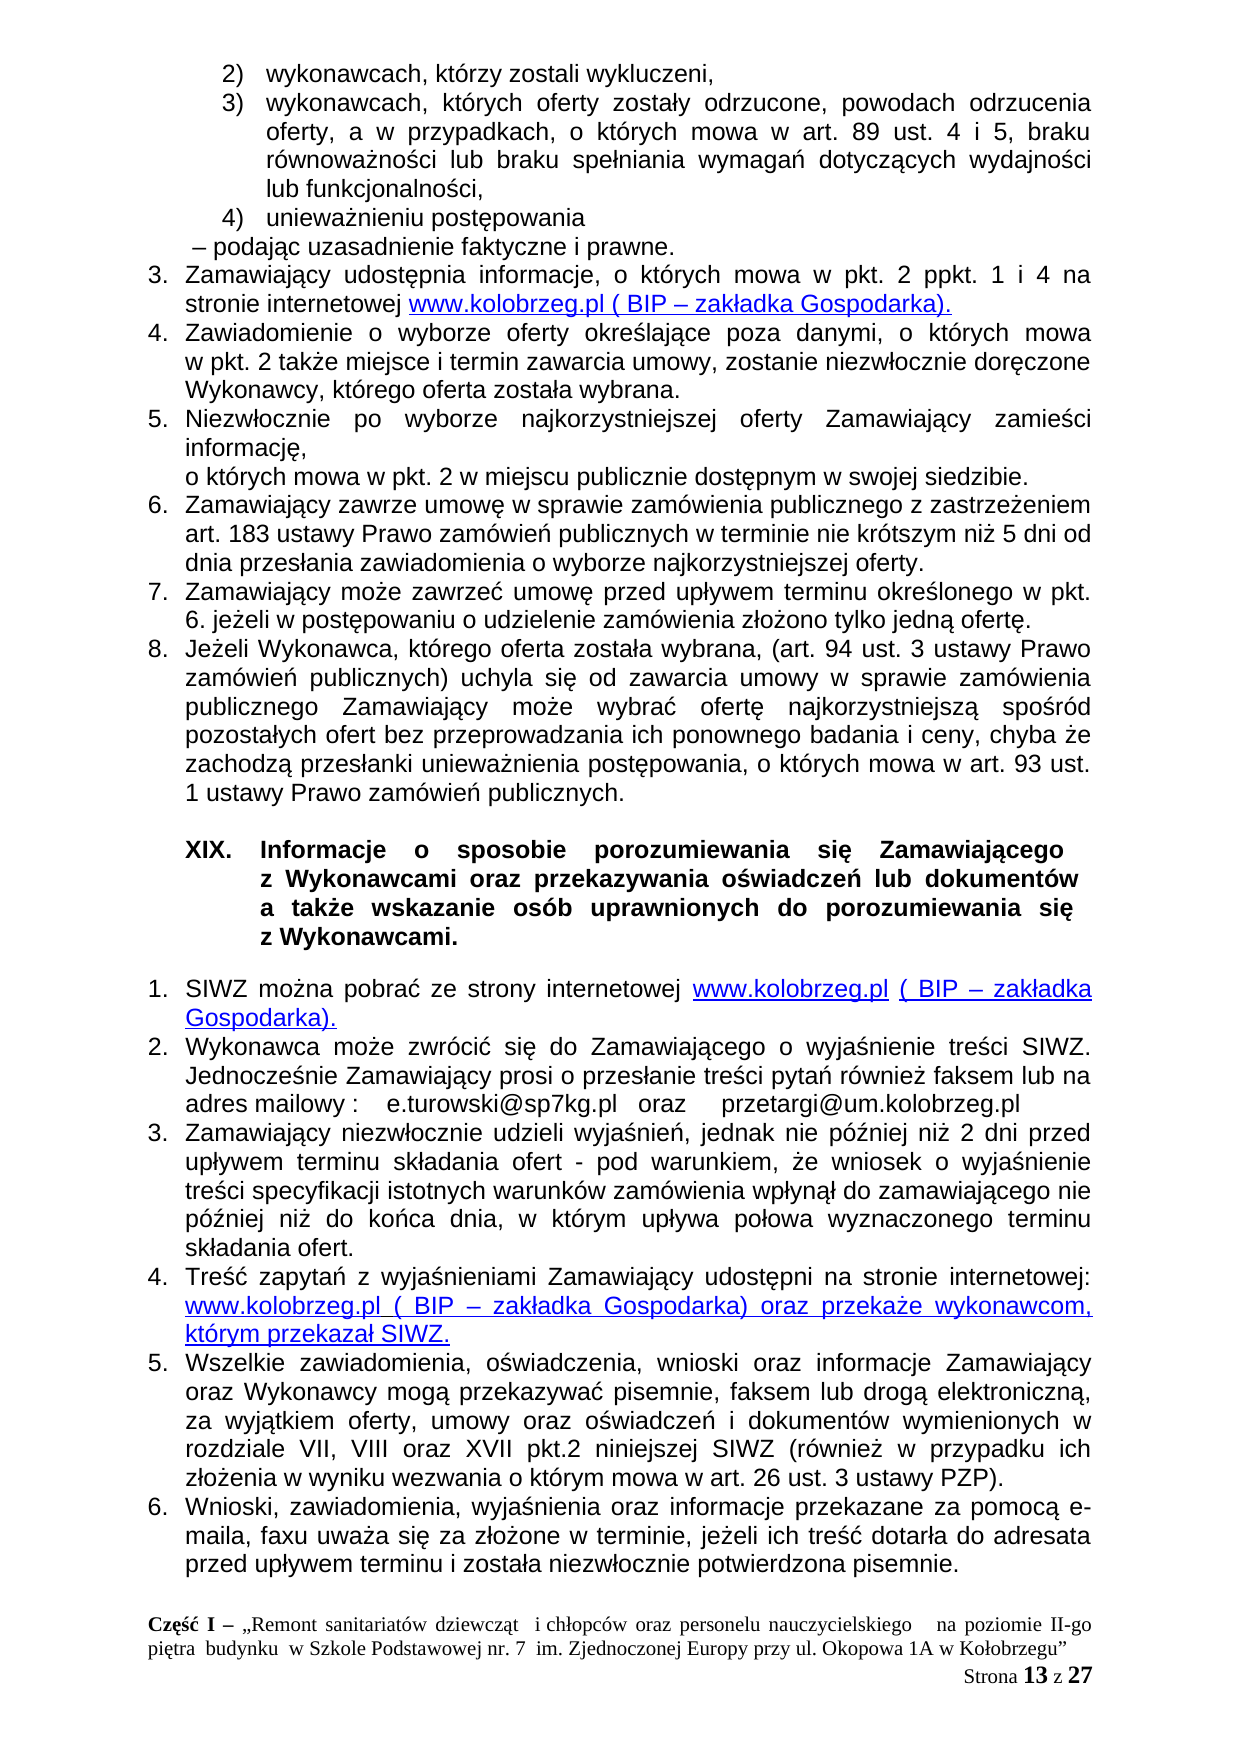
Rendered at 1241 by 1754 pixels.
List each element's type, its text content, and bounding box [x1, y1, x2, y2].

list Jeżeli Wykonawca, którego oferta została wybrana, (art. 94 ust. 3 ustawy Prawo zamówień publicznych) uchyla się od zawarcia umowy w sprawie zamówienia publicznego Zamawiający może wybrać ofertę najkorzystniejszą spośród pozostałych ofert bez przeprowadzania ich ponownego badania i ceny, chyba że zachodzą przesłanki unieważnienia postępowania, o których mowa w art. 93 ust. 1 ustawy Prawo zamówień publicznych. [148, 634, 1092, 807]
list Niezwłocznie po wyborze najkorzystniejszej oferty Zamawiający zamieści informację, o których mowa w pkt. 2 w miejscu publicznie dostępnym w swojej siedzibie. [148, 404, 1092, 490]
list Wykonawca może zwrócić się do Zamawiającego o wyjaśnienie treści SIWZ. Jednocześnie Zamawiający prosi o przesłanie treści pytań również faksem lub na adres mailowy : e.turowski@sp7kg.pl oraz przetargi@um.kolobrzeg.pl [148, 1032, 1092, 1118]
subtitle Informacje o sposobie porozumiewania się Zamawiającego z Wykonawcami oraz przekazywania oświadczeń lub dokumentów a także wskazanie osób uprawnionych do porozumiewania się z Wykonawcami. [185, 835, 1092, 950]
list Wszelkie zawiadomienia, oświadczenia, wnioski oraz informacje Zamawiający oraz Wykonawcy mogą przekazywać pisemnie, faksem lub drogą elektroniczną, za wyjątkiem oferty, umowy oraz oświadczeń i dokumentów wymienionych w rozdziale VII, VIII oraz XVII pkt.2 niniejszej SIWZ (również w przypadku ich złożenia w wyniku wezwania o którym mowa w art. 26 ust. 3 ustawy PZP). [148, 1348, 1092, 1492]
list Zamawiający udostępnia informacje, o których mowa w pkt. 2 ppkt. 1 i 4 na stronie internetowej www.kolobrzeg.pl ( BIP – zakładka Gospodarka). [148, 260, 1092, 318]
list unieważnieniu postępowania [222, 203, 1092, 232]
list wykonawcach, których oferty zostały odrzucone, powodach odrzucenia oferty, a w przypadkach, o których mowa w art. 89 ust. 4 i 5, braku równoważności lub braku spełniania wymagań dotyczących wydajności lub funkcjonalności, [222, 88, 1092, 203]
list Treść zapytań z wyjaśnieniami Zamawiający udostępni na stronie internetowej: www.kolobrzeg.pl ( BIP – zakładka Gospodarka) oraz przekaże wykonawcom, którym przekazał SIWZ. [147, 1262, 1092, 1348]
list Zawiadomienie o wyborze oferty określające poza danymi, o których mowa w pkt. 2 także miejsce i termin zawarcia umowy, zostanie niezwłocznie doręczone Wykonawcy, którego oferta została wybrana. [148, 318, 1092, 404]
list SIWZ można pobrać ze strony internetowej www.kolobrzeg.pl ( BIP – zakładka Gospodarka). [148, 974, 1092, 1032]
list Wnioski, zawiadomienia, wyjaśnienia oraz informacje przekazane za pomocą e-maila, faxu uważa się za złożone w terminie, jeżeli ich treść dotarła do adresata przed upływem terminu i została niezwłocznie potwierdzona pisemnie. [147, 1492, 1092, 1578]
list Zamawiający niezwłocznie udzieli wyjaśnień, jednak nie później niż 2 dni przed upływem terminu składania ofert - pod warunkiem, że wniosek o wyjaśnienie treści specyfikacji istotnych warunków zamówienia wpłynął do zamawiającego nie później niż do końca dnia, w którym upływa połowa wyznaczonego terminu składania ofert. [147, 1118, 1092, 1262]
list Zamawiający może zawrzeć umowę przed upływem terminu określonego w pkt. 6. jeżeli w postępowaniu o udzielenie zamówienia złożono tylko jedną ofertę. [148, 577, 1092, 634]
text – podając uzasadnienie faktyczne i prawne. [192, 232, 1092, 260]
list wykonawcach, którzy zostali wykluczeni, [222, 59, 1092, 88]
list Zamawiający zawrze umowę w sprawie zamówienia publicznego z zastrzeżeniem art. 183 ustawy Prawo zamówień publicznych w terminie nie krótszym niż 5 dni od dnia przesłania zawiadomienia o wyborze najkorzystniejszej oferty. [148, 490, 1092, 577]
